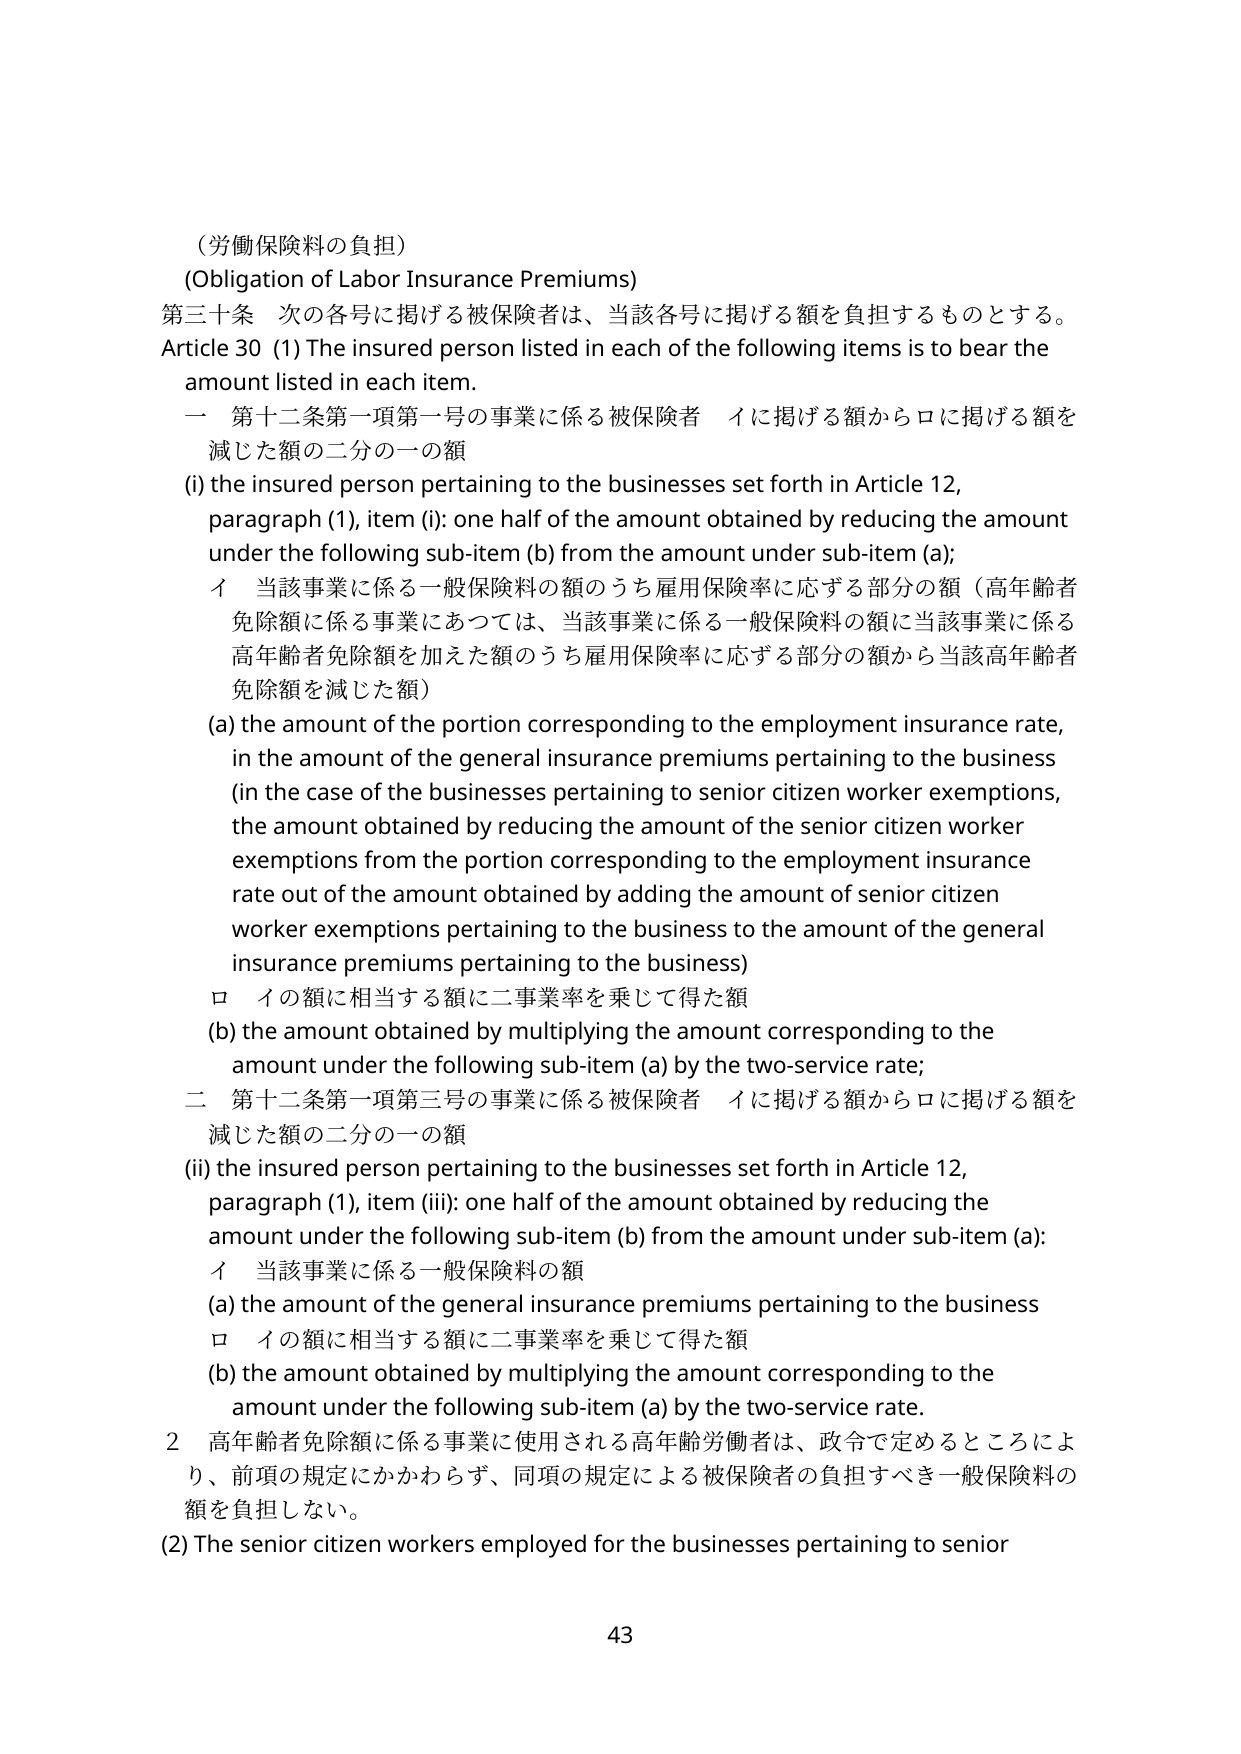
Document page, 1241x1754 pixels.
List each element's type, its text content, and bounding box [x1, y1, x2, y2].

text (a) the amount of the general insurance premiums pertaining to the business [207, 1287, 1079, 1321]
text (b) the amount obtained by multiplying the amount corresponding to the amount under the following sub-item (a) by the two-service rate; [207, 1014, 1079, 1082]
text 第三十条 次の各号に掲げる被保険者は、当該各号に掲げる額を負担するものとする。 [161, 296, 1079, 330]
text (b) the amount obtained by multiplying the amount corresponding to the amount under the following sub-item (a) by the two-service rate. [207, 1355, 1079, 1424]
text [161, 1526, 1079, 1560]
text (ii) the insured person pertaining to the businesses set forth in Article 12, paragraph (1), item (iii): one half of the amount obtained by reducing the amount under the following sub-item (b) from the amount under sub-item (a): [184, 1150, 1079, 1253]
text (i) the insured person pertaining to the businesses set forth in Article 12, paragraph (1), item (i): one half of the amount obtained by reducing the amount under the following sub-item (b) from the amount under sub-item (a); [184, 467, 1079, 569]
text （労働保険料の負担） [184, 228, 1079, 262]
text (Obligation of Labor Insurance Premiums) [184, 262, 1079, 296]
text (a) the amount of the portion corresponding to the employment insurance rate, in the amount of the general insurance premiums pertaining to the business (in the case of the businesses pertaining to senior citizen worker exemptions, the amount obtained by reducing the amount of the senior citizen worker exemptions from the portion corresponding to the employment insurance rate out of the amount obtained by adding the amount of senior citizen worker exemptions pertaining to the business to the amount of the general insurance premiums pertaining to the business) [207, 706, 1079, 979]
text イ 当該事業に係る一般保険料の額のうち雇用保険率に応ずる部分の額（高年齢者免除額に係る事業にあつては、当該事業に係る一般保険料の額に当該事業に係る高年齢者免除額を加えた額のうち雇用保険率に応ずる部分の額から当該高年齢者免除額を減じた額） [207, 569, 1079, 706]
text ロ イの額に相当する額に二事業率を乗じて得た額 [207, 979, 1079, 1014]
text ロ イの額に相当する額に二事業率を乗じて得た額 [207, 1321, 1079, 1355]
text イ 当該事業に係る一般保険料の額 [207, 1253, 1079, 1287]
text Article 30 (1) The insured person listed in each of the following items is to bear the amount listed in each item. [161, 330, 1079, 399]
text 一 第十二条第一項第一号の事業に係る被保険者 イに掲げる額からロに掲げる額を減じた額の二分の一の額 [184, 399, 1079, 467]
text 二 第十二条第一項第三号の事業に係る被保険者 イに掲げる額からロに掲げる額を減じた額の二分の一の額 [184, 1082, 1079, 1150]
text ２ 高年齢者免除額に係る事業に使用される高年齢労働者は、政令で定めるところにより、前項の規定にかかわらず、同項の規定による被保険者の負担すべき一般保険料の額を負担しない。 [161, 1424, 1079, 1526]
